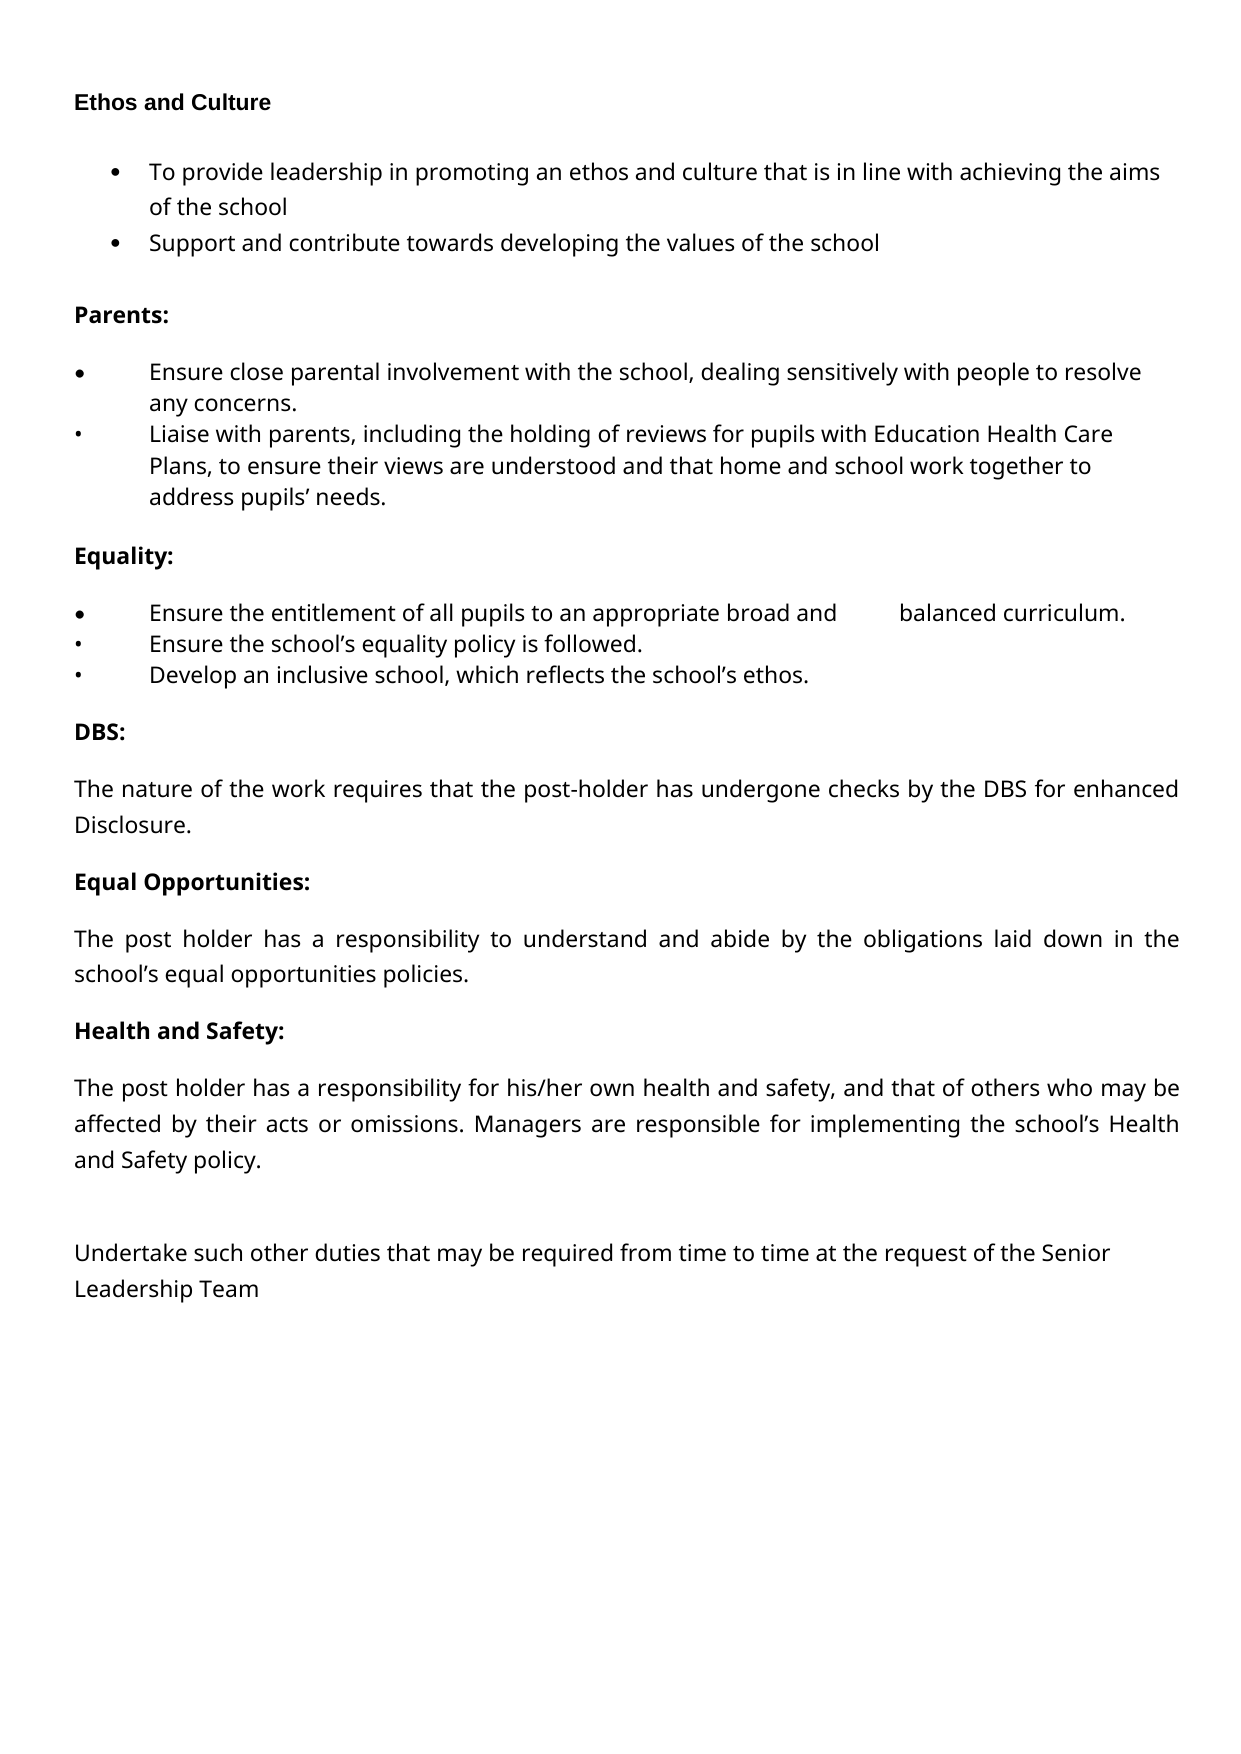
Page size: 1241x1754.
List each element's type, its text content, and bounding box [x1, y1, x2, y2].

text • Ensure the school’s equality policy is followed. [74, 628, 1181, 659]
text DBS: [74, 716, 1181, 747]
text Ethos and Culture [74, 89, 1181, 116]
list Support and contribute towards developing the values of the school [111, 227, 1181, 258]
text Equality: [74, 540, 1181, 571]
text The post holder has a responsibility for his/her own health and safety, and that of others who may be affected by their acts or omissions. Managers are responsible for implementing the school’s Health and Safety policy. [74, 1072, 1181, 1175]
text The nature of the work requires that the post-holder has undergone checks by the DBS for enhanced Disclosure. [74, 773, 1181, 840]
text • Ensure the entitlement of all pupils to an appropriate broad and balanced curriculum. [74, 597, 1181, 628]
text • Liaise with parents, including the holding of reviews for pupils with Education Health Care Plans, to ensure their views are understood and that home and school work together to address pupils’ needs. [74, 418, 1181, 512]
text Equal Opportunities: [74, 866, 1181, 897]
list To provide leadership in promoting an ethos and culture that is in line with achieving the aims of the school [111, 155, 1181, 223]
text Parents: [74, 299, 1181, 330]
text Undertake such other duties that may be required from time to time at the request of the Senior Leadership Team [74, 1237, 1181, 1304]
text • Ensure close parental involvement with the school, dealing sensitively with people to resolve any concerns. [74, 356, 1181, 418]
text The post holder has a responsibility to understand and abide by the obligations laid down in the school’s equal opportunities policies. [74, 922, 1181, 990]
text • Develop an inclusive school, which reflects the school’s ethos. [74, 659, 1181, 691]
text Health and Safety: [74, 1015, 1181, 1046]
